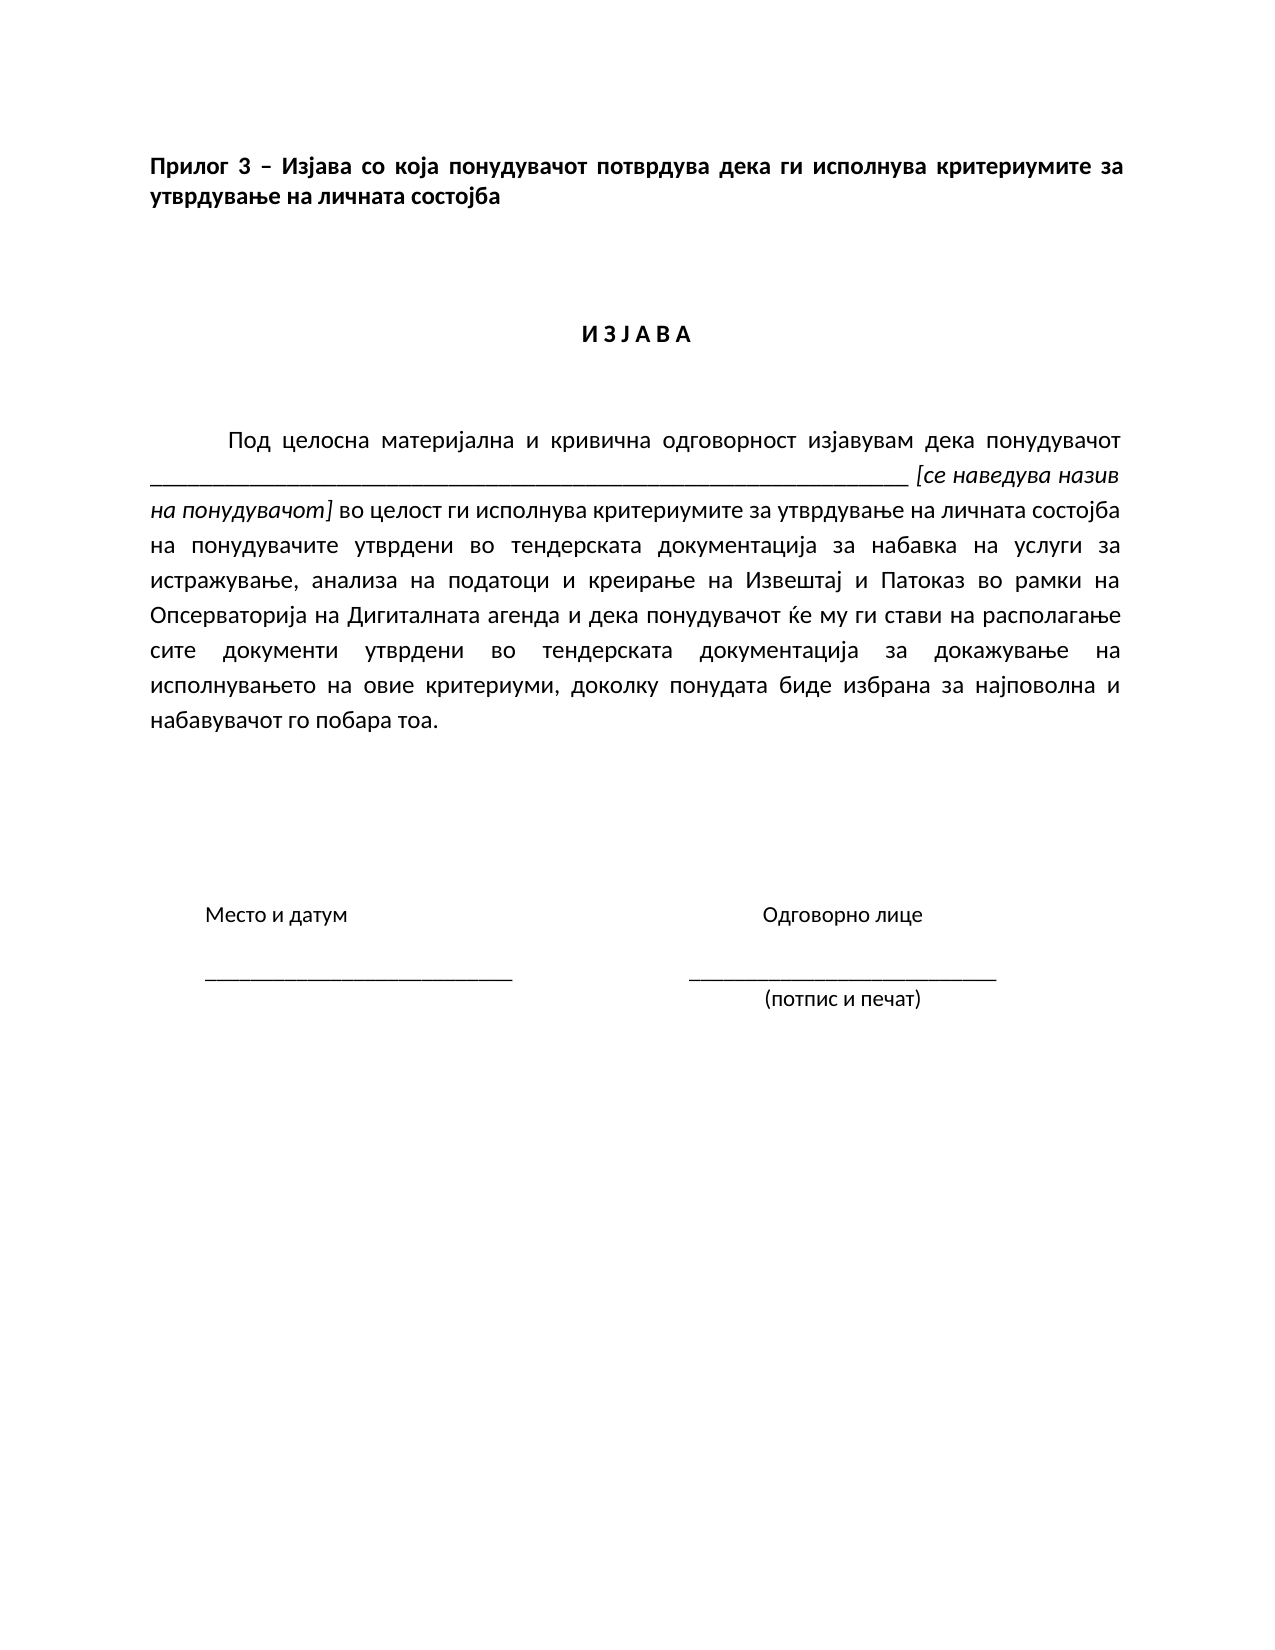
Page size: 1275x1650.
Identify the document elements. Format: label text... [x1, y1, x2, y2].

table_header Одговорно лице ___________________________ (потпис и печат) [638, 901, 1081, 1013]
text И З Ј А В А [150, 311, 1122, 348]
table_header Место и датум ___________________________ [194, 901, 637, 1013]
text Прилог 3 – Изјава со која понудувачот потврдува дека ги исполнува критериумите за утврдување на личната состојба [150, 150, 1125, 211]
text Под целосна материјална и кривична одговорност изјавувам дека понудувачот _____________________________________________________________ [се наведува назив на понудувачот] во целост ги исполнува критериумите за утврдување на личната состојба на понудувачите утврдени во тендерската документација за набавка на услуги за истражување, анализа на податоци и креирање на Извештај и Патоказ во рамки на Опсерваторија на Дигиталната агенда и дека понудувачот ќе му ги стави на располагање сите документи утврдени во тендерската документација за докажување на исполнувањето на овие критериуми, доколку понудата биде избрана за најповолна и набавувачот го побара тоа. [150, 424, 1122, 734]
